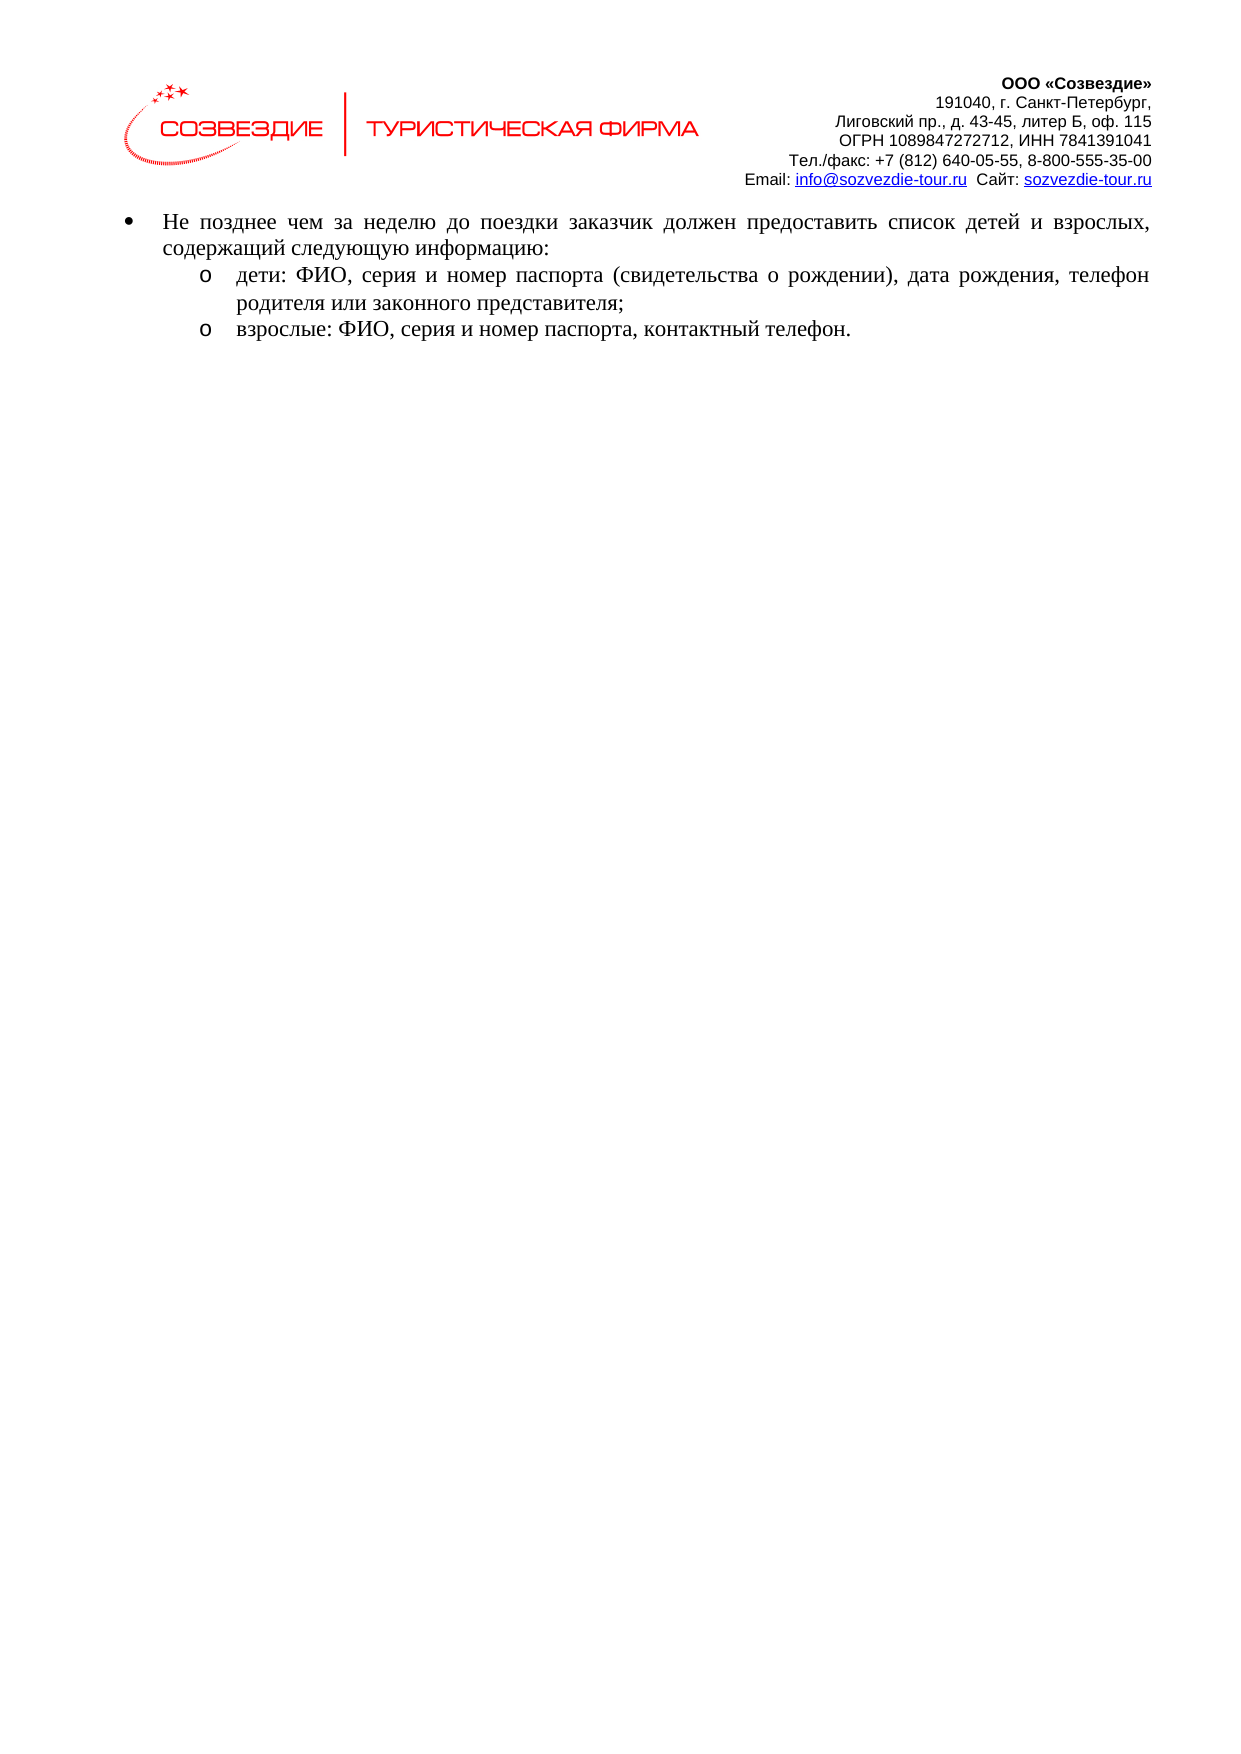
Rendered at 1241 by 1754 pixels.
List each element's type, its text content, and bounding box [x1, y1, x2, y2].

list Не позднее чем за неделю до поездки заказчик должен предоставить список детей и взрослых, содержащий следующую информацию: [125, 208, 1152, 261]
list дети: ФИО, серия и номер паспорта (свидетельства о рождении), дата рождения, телефон родителя или законного представителя; [199, 261, 1152, 315]
list взрослые: ФИО, серия и номер паспорта, контактный телефон. [199, 315, 1152, 343]
picture [105, 79, 732, 169]
